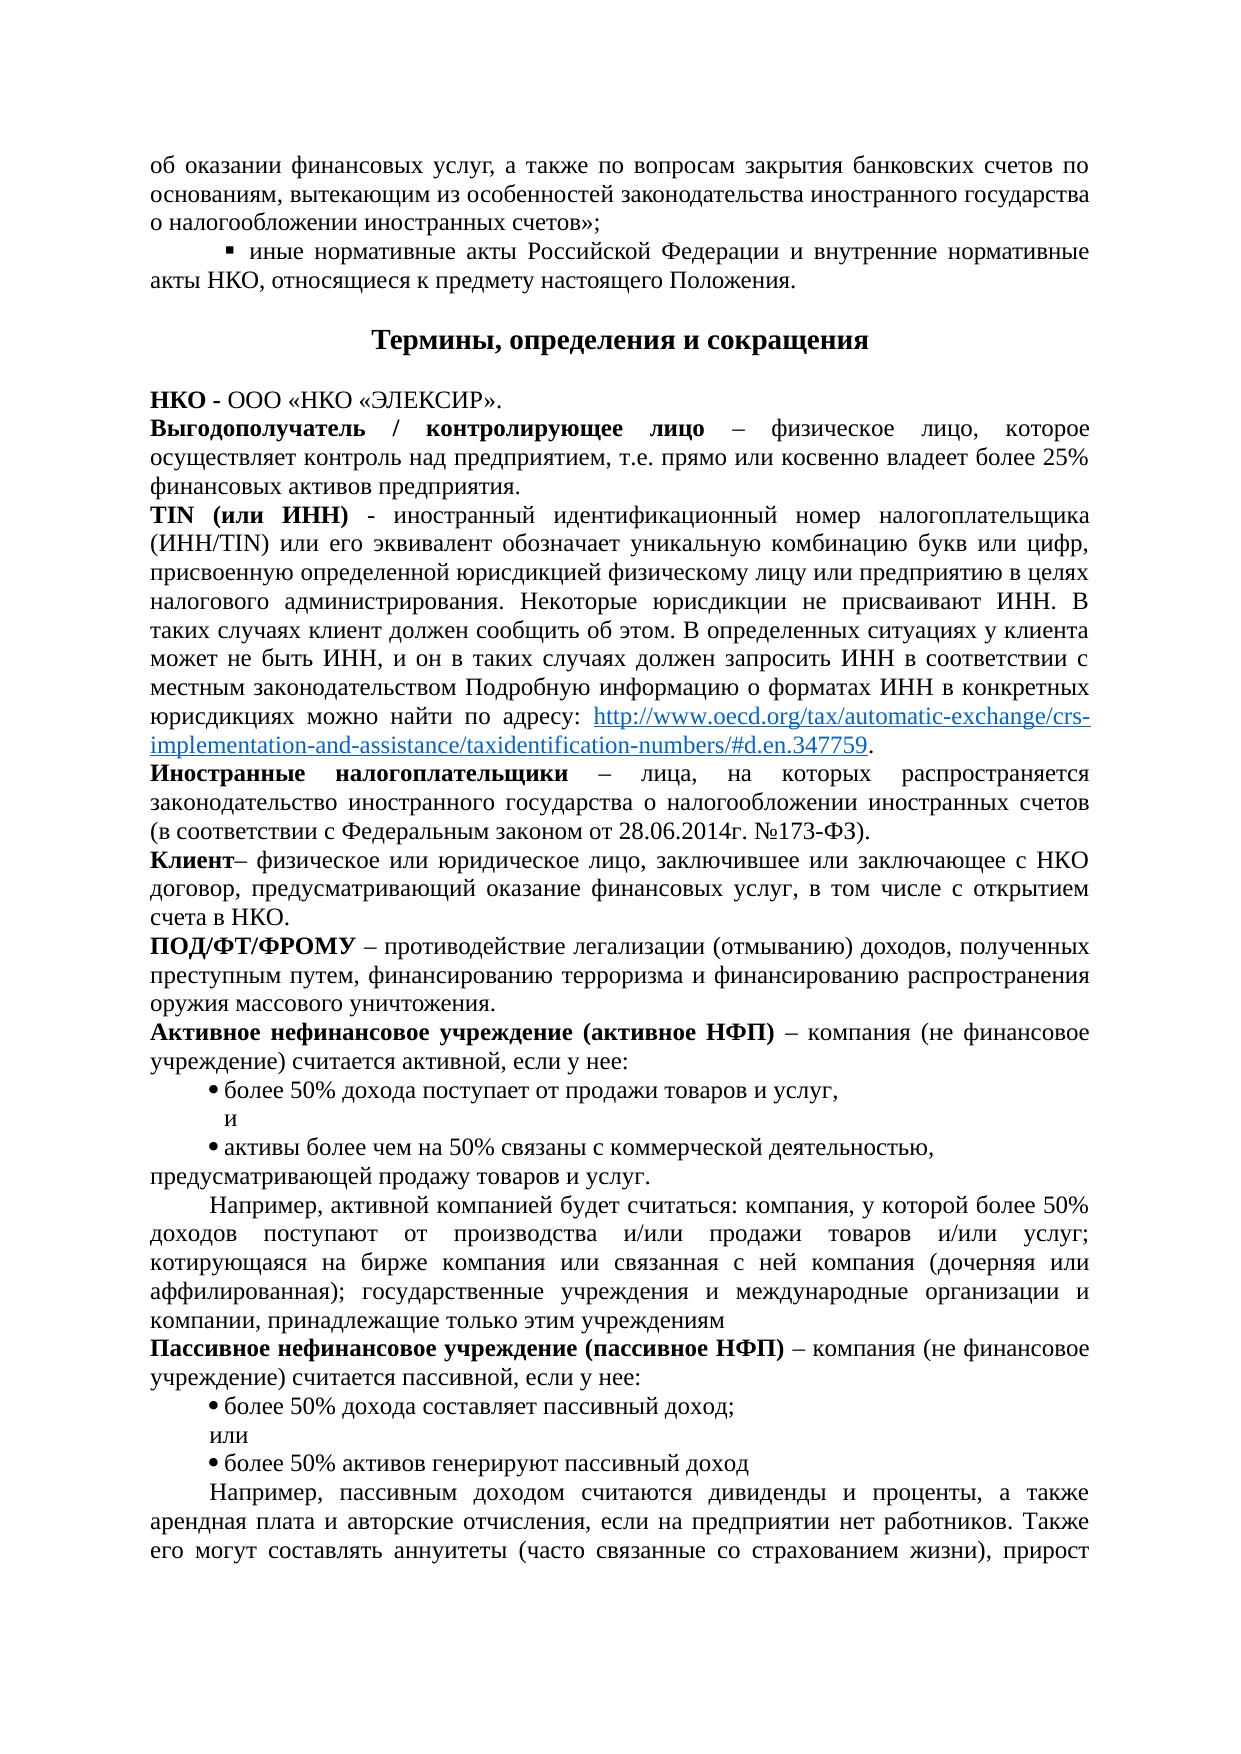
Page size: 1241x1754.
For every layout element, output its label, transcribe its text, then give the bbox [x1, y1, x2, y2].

text предусматривающей продажу товаров и услуг. [150, 1161, 1090, 1190]
text TIN (или ИНН) - иностранный идентификационный номер налогоплательщика (ИНН/TIN) или его эквивалент обозначает уникальную комбинацию букв или цифр, присвоенную определенной юрисдикцией физическому лицу или предприятию в целях налогового администрирования. Некоторые юрисдикции не присваивают ИНН. В таких случаях клиент должен сообщить об этом. В определенных ситуациях у клиента может не быть ИНН, и он в таких случаях должен запросить ИНН в соответствии с местным законодательством Подробную информацию о форматах ИНН в конкретных юрисдикциях можно найти по адресу: http://www.oecd.org/tax/automatic-exchange/crs-implementation-and-assistance/taxidentification-numbers/#d.en.347759. [150, 500, 1090, 758]
list более 50% дохода поступает от продажи товаров и услуг, [209, 1075, 1090, 1103]
list более 50% активов генерируют пассивный доход [209, 1448, 1090, 1477]
list активы более чем на 50% связаны с коммерческой деятельностью, [209, 1132, 1090, 1161]
text Выгодополучатель / контролирующее лицо – физическое лицо, которое осуществляет контроль над предприятием, т.е. прямо или косвенно владеет более 25% финансовых активов предприятия. [150, 413, 1090, 500]
text Пассивное нефинансовое учреждение (пассивное НФП) – компания (не финансовое учреждение) считается пассивной, если у нее: [150, 1333, 1090, 1391]
list НКО - ООО «НКО «ЭЛЕКСИР». [150, 385, 1090, 413]
text Иностранные налогоплательщики – лица, на которых распространяется законодательство иностранного государства о налогообложении иностранных счетов (в соответствии с Федеральным законом от 28.06.2014г. №173-ФЗ). [150, 758, 1090, 845]
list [150, 150, 1090, 236]
text Клиент– физическое или юридическое лицо, заключившее или заключающее с НКО договор, предусматривающий оказание финансовых услуг, в том числе с открытием счета в НКО. [150, 845, 1090, 931]
list Термины, определения и сокращения [150, 322, 1090, 356]
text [150, 1477, 1090, 1563]
list иные нормативные акты Российской Федерации и внутренние нормативные акты НКО, относящиеся к предмету настоящего Положения. [150, 236, 1090, 294]
list более 50% дохода составляет пассивный доход; [209, 1391, 1090, 1420]
text ПОД/ФТ/ФРОМУ – противодействие легализации (отмыванию) доходов, полученных преступным путем, финансированию терроризма и финансированию распространения оружия массового уничтожения. [150, 931, 1090, 1017]
text Активное нефинансовое учреждение (активное НФП) – компания (не финансовое учреждение) считается активной, если у нее: [150, 1017, 1090, 1075]
text Например, активной компанией будет считаться: компания, у которой более 50% доходов поступают от производства и/или продажи товаров и/или услуг; котирующаяся на бирже компания или связанная с ней компания (дочерняя или аффилированная); государственные учреждения и международные организации и компании, принадлежащие только этим учреждениям [150, 1190, 1090, 1333]
text или [209, 1420, 1090, 1448]
list и [224, 1103, 1090, 1132]
